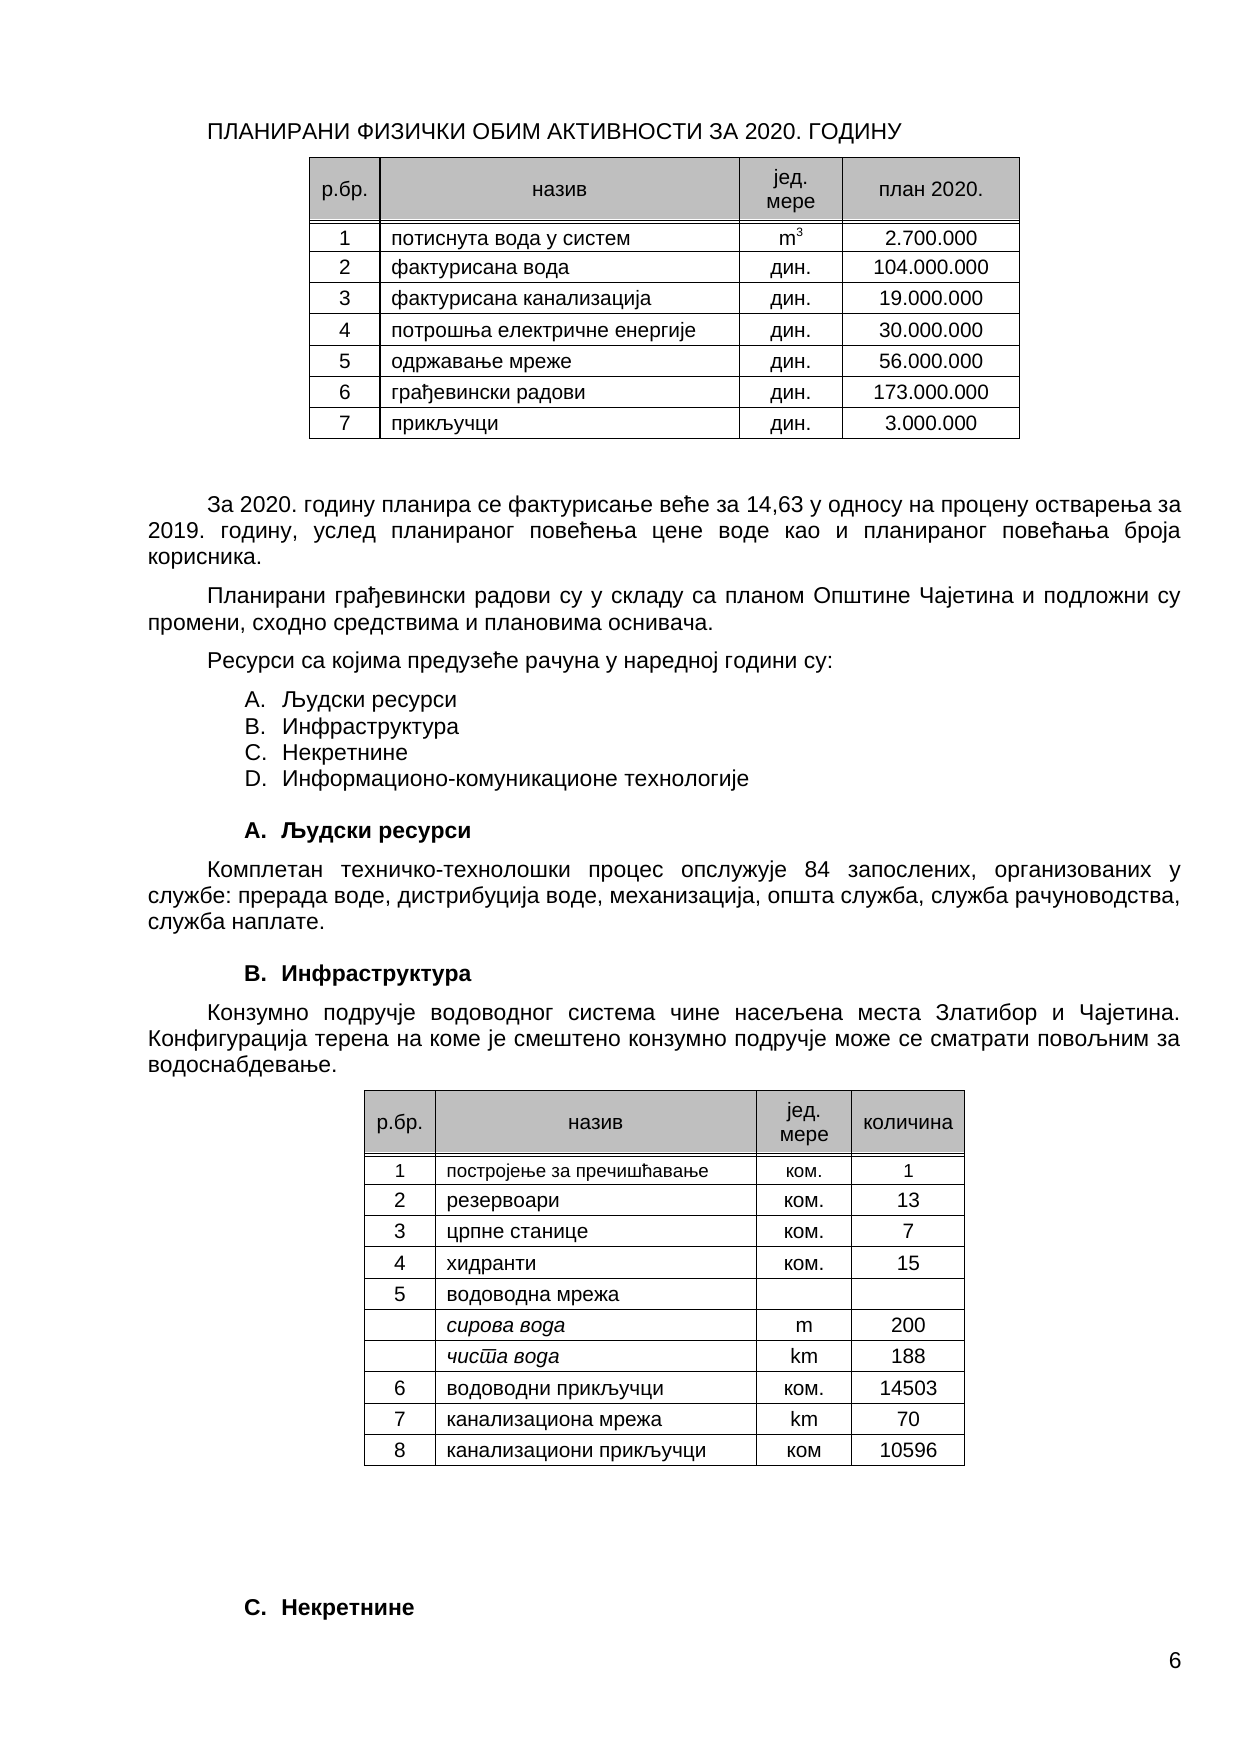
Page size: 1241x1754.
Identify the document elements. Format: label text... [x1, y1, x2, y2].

table_cell резервоари [436, 1185, 756, 1215]
table_cell сирова вода [436, 1310, 756, 1340]
table_cell ком. [757, 1157, 851, 1184]
list Инфраструктура [244, 713, 1181, 739]
table_header план 2020. [843, 158, 1019, 219]
table_header јед. мере [757, 1091, 851, 1152]
table_cell 14503 [852, 1372, 964, 1402]
table_cell 3 [365, 1216, 435, 1246]
table_cell 70 [852, 1404, 964, 1434]
table_cell 6 [310, 377, 379, 407]
table_cell 56.000.000 [843, 346, 1019, 376]
table_cell 7 [852, 1216, 964, 1246]
table_cell [365, 1310, 435, 1340]
table_cell дин. [740, 346, 842, 376]
list Људски ресурси [244, 686, 1181, 713]
table_cell хидранти [436, 1247, 756, 1277]
table_cell 10596 [852, 1435, 964, 1465]
table_cell дин. [740, 408, 842, 438]
list Информационо-комуникационе технологије [244, 765, 1181, 792]
table_cell водоводни прикључци [436, 1372, 756, 1402]
text Ресурси са којима предузеће рачуна у наредној години су: [148, 647, 1181, 674]
table_header р.бр. [310, 158, 379, 219]
table_cell 7 [365, 1404, 435, 1434]
table_cell 104.000.000 [843, 252, 1019, 282]
table_cell потрошња електричне енергије [381, 314, 739, 344]
table_cell 5 [310, 346, 379, 376]
list Људски ресурси [244, 817, 1181, 843]
text Комплетан техничко-технолошки процес опслужује 84 запослених, организованих у службе: прерада воде, дистрибуција воде, механизација, општа служба, служба рачуноводства, служба наплате. [148, 856, 1181, 934]
table_cell 7 [310, 408, 379, 438]
table_cell 188 [852, 1341, 964, 1371]
table_cell 6 [365, 1372, 435, 1402]
table_cell 200 [852, 1310, 964, 1340]
table_cell 30.000.000 [843, 314, 1019, 344]
list Некретнине [244, 739, 1181, 765]
table_cell канализациона мрежа [436, 1404, 756, 1434]
table_cell [852, 1279, 964, 1309]
table_header назив [436, 1091, 756, 1152]
table_cell одржавање мреже [381, 346, 739, 376]
table_cell дин. [740, 377, 842, 407]
table_cell 4 [310, 314, 379, 344]
table_cell дин. [740, 252, 842, 282]
table_cell km [757, 1404, 851, 1434]
table_header назив [381, 158, 739, 219]
table_cell [757, 1279, 851, 1309]
table_cell постројење за пречишћавање [436, 1157, 756, 1184]
table_cell водоводна мрежа [436, 1279, 756, 1309]
table_cell 1 [365, 1157, 435, 1184]
table_cell прикључци [381, 408, 739, 438]
table_cell 13 [852, 1185, 964, 1215]
table_cell 4 [365, 1247, 435, 1277]
table_cell потиснута вода у систем [381, 224, 739, 251]
text Конзумно подручје водоводног система чине насељена места Златибор и Чајетина. Конфигурација терена на коме је смештено конзумно подручје може се сматрати повољним за водоснабдевање. [148, 998, 1181, 1077]
table_cell фактурисана канализација [381, 283, 739, 313]
table_header р.бр. [365, 1091, 435, 1152]
table_cell 8 [365, 1435, 435, 1465]
text ПЛАНИРАНИ ФИЗИЧКИ ОБИМ АКТИВНОСТИ ЗА 2020. ГОДИНУ [148, 118, 1181, 144]
table_cell 2 [310, 252, 379, 282]
table_cell 3.000.000 [843, 408, 1019, 438]
table_cell дин. [740, 283, 842, 313]
table_cell ком. [757, 1185, 851, 1215]
table_cell грађевински радови [381, 377, 739, 407]
table_cell [365, 1341, 435, 1371]
table_cell дин. [740, 314, 842, 344]
table_cell ком [757, 1435, 851, 1465]
table_cell km [757, 1341, 851, 1371]
table_cell 5 [365, 1279, 435, 1309]
table_cell ком. [757, 1247, 851, 1277]
text За 2020. годину планира се фактурисање веће за 14,63 у односу на процену остварења за 2019. годину, услед планираног повећења цене воде као и планираног повећања броја корисника. [148, 491, 1181, 570]
table_cell црпне станице [436, 1216, 756, 1246]
table_cell 3 [310, 283, 379, 313]
table_cell 15 [852, 1247, 964, 1277]
table_cell m [757, 1310, 851, 1340]
table_cell 2.700.000 [843, 224, 1019, 251]
table_cell ком. [757, 1372, 851, 1402]
list Инфраструктура [244, 959, 1181, 986]
table_cell фактурисана вода [381, 252, 739, 282]
text Планирани грађевински радови су у складу са планом Општине Чајетина и подложни су промени, сходно средствима и плановима оснивача. [148, 582, 1181, 635]
table_header количина [852, 1091, 964, 1152]
table_cell чиста вода [436, 1341, 756, 1371]
table_cell ком. [757, 1216, 851, 1246]
table_cell m3 [740, 224, 842, 251]
table_cell 19.000.000 [843, 283, 1019, 313]
list Некретнине [244, 1594, 1181, 1620]
table_cell 1 [310, 224, 379, 251]
table_cell 2 [365, 1185, 435, 1215]
table_cell канализациони прикључци [436, 1435, 756, 1465]
table_cell 173.000.000 [843, 377, 1019, 407]
table_header јед. мере [740, 158, 842, 219]
table_cell 1 [852, 1157, 964, 1184]
